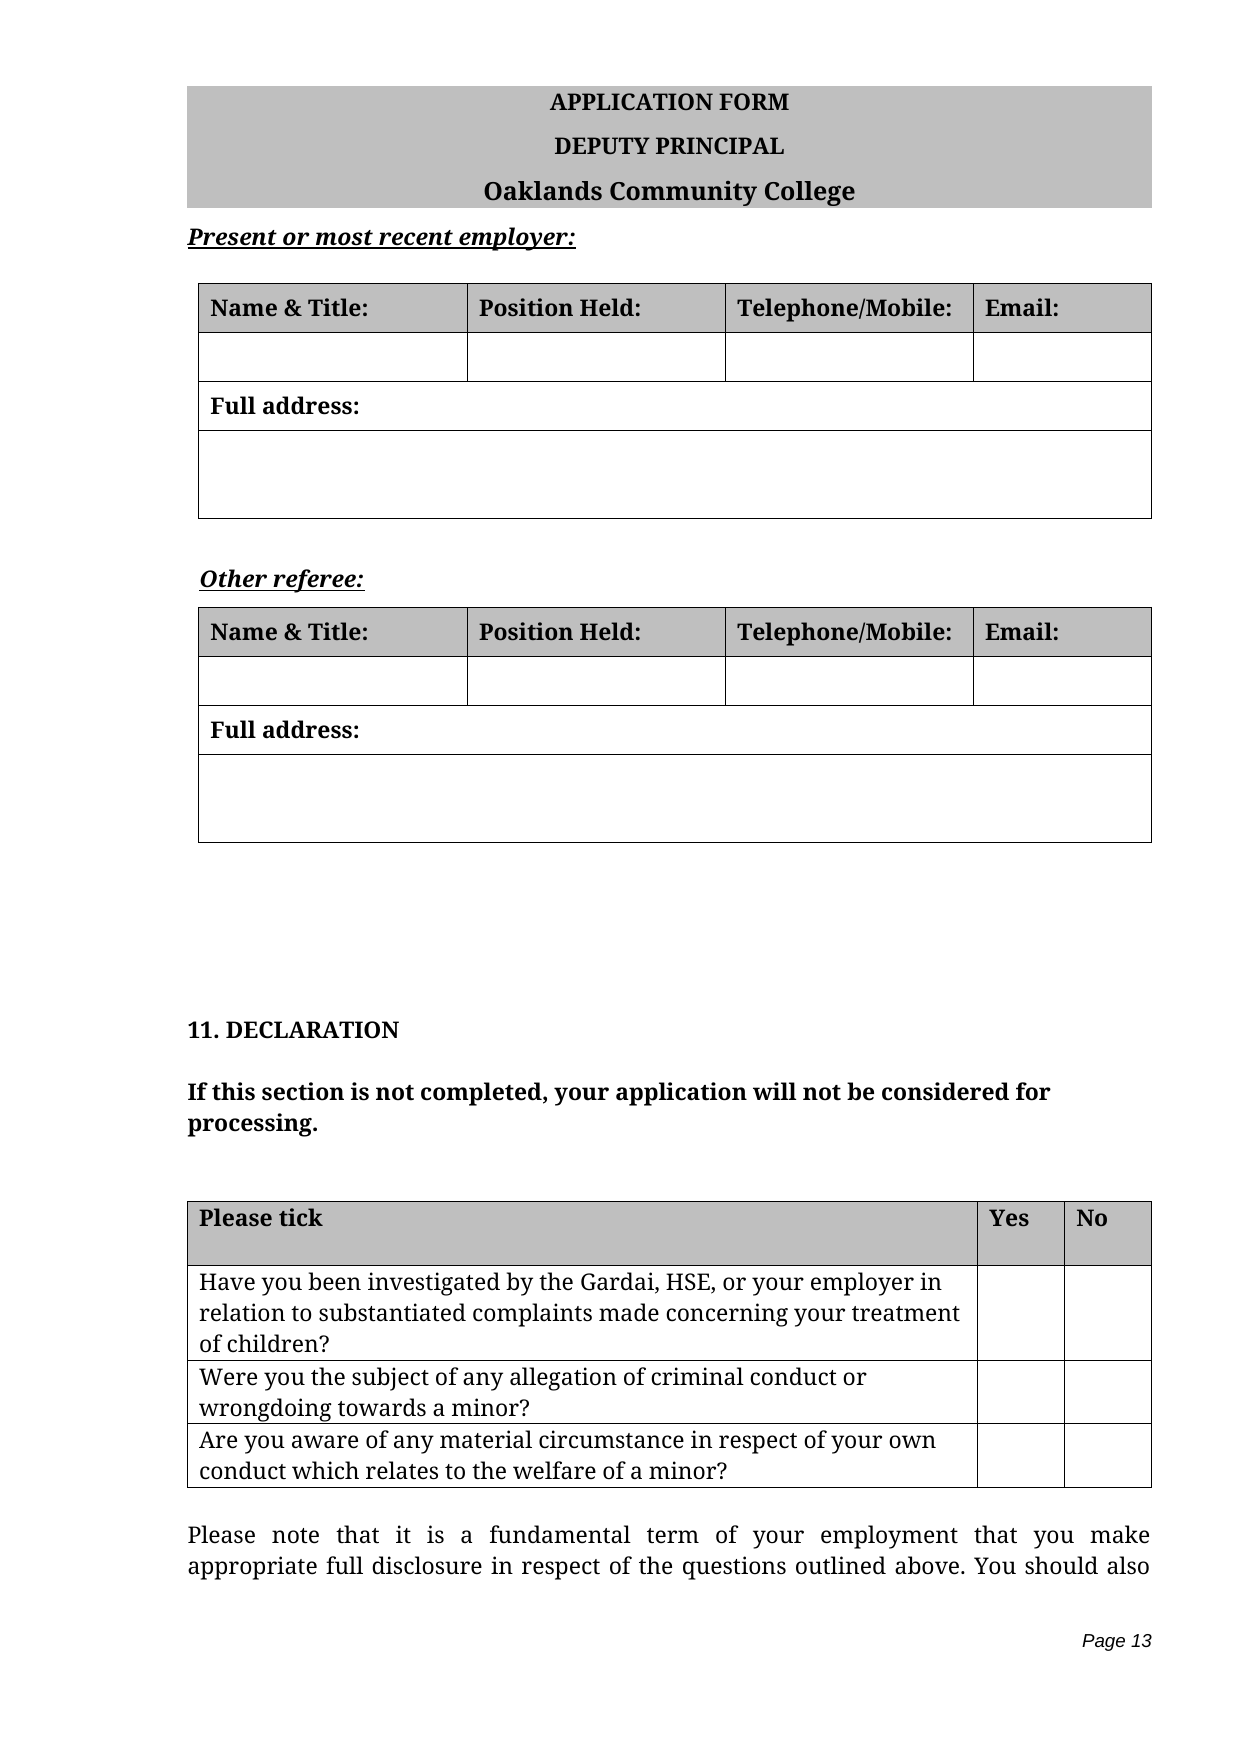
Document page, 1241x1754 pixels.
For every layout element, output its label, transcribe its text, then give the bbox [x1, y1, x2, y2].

table_cell [468, 657, 725, 705]
table_header Name & Title: [199, 284, 467, 332]
table_header Name & Title: [199, 608, 467, 656]
table_cell [726, 657, 973, 705]
table_cell [199, 657, 467, 705]
table_header Telephone/Mobile: [726, 608, 973, 656]
table_header Email: [974, 608, 1151, 656]
text Present or most recent employer: [187, 220, 1152, 252]
table_cell Were you the subject of any allegation of criminal conduct or wrongdoing towards a minor? [188, 1361, 977, 1423]
table_header Position Held: [468, 284, 725, 332]
table_cell [978, 1266, 1064, 1359]
table_cell [1065, 1424, 1151, 1487]
table_cell [978, 1424, 1064, 1487]
table_header No [1065, 1202, 1151, 1265]
table_header Please tick [188, 1202, 977, 1265]
text Other referee: [187, 563, 1152, 594]
table_cell [1065, 1266, 1151, 1359]
table_cell [1065, 1361, 1151, 1423]
table_cell [199, 431, 1151, 518]
table_cell Are you aware of any material circumstance in respect of your own conduct which relates to the welfare of a minor? [188, 1424, 977, 1487]
text If this section is not completed, your application will not be considered for processing. [187, 1076, 1152, 1139]
table_cell [199, 333, 467, 381]
table_cell [978, 1361, 1064, 1423]
table_header Email: [974, 284, 1151, 332]
table_cell [468, 333, 725, 381]
table_cell Have you been investigated by the Gardai, HSE, or your employer in relation to substantiated complaints made concerning your treatment of children? [188, 1266, 977, 1359]
table_cell [726, 333, 973, 381]
table_header Telephone/Mobile: [726, 284, 973, 332]
table_cell [974, 333, 1151, 381]
table_cell [974, 657, 1151, 705]
table_header Yes [978, 1202, 1064, 1265]
table_cell [199, 755, 1151, 842]
subtitle 11. DECLARATION [187, 1014, 1152, 1045]
table_cell Full address: [199, 706, 1151, 754]
table_header Position Held: [468, 608, 725, 656]
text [187, 1519, 1152, 1581]
table_cell Full address: [199, 382, 1151, 430]
